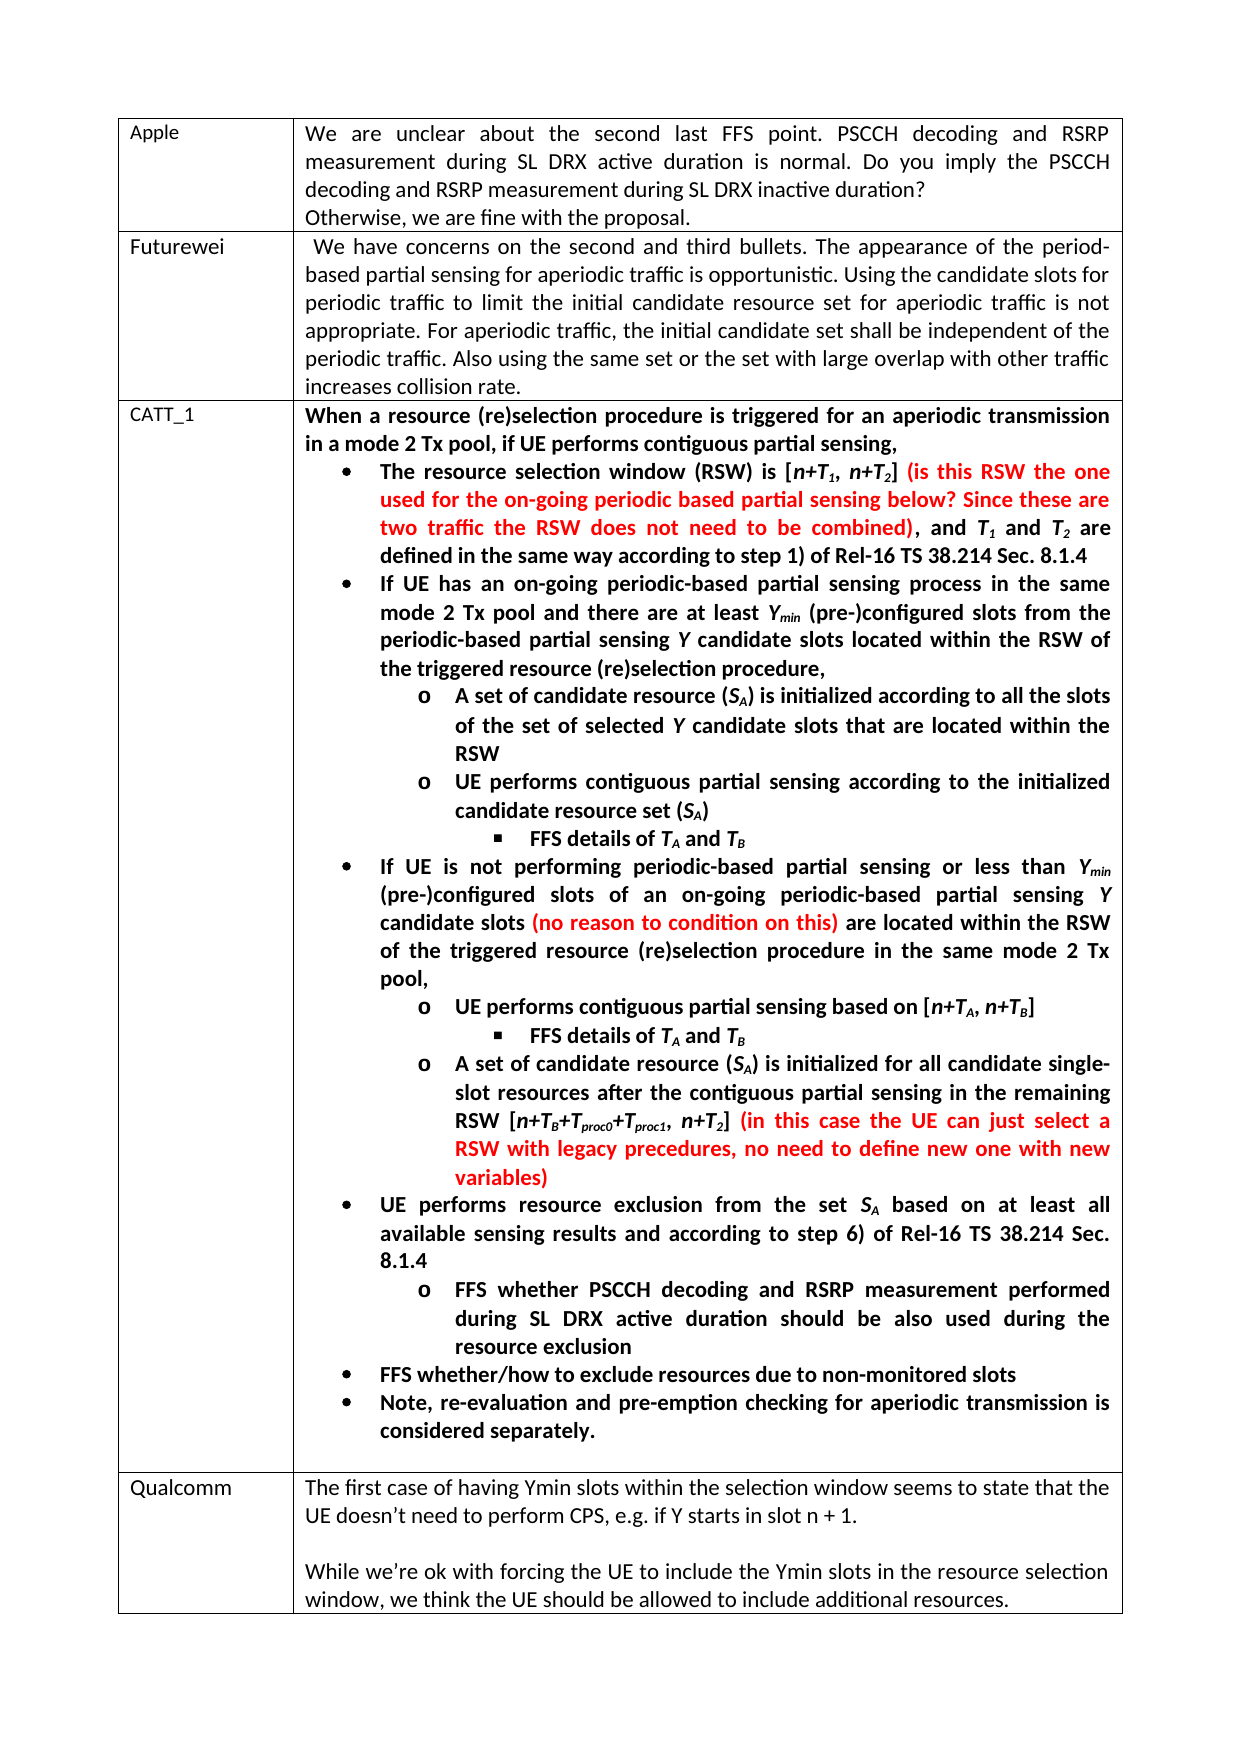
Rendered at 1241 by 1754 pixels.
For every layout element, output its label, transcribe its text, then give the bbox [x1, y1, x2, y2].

table_cell We have concerns on the second and third bullets. The appearance of the period-based partial sensing for aperiodic traffic is opportunistic. Using the candidate slots for periodic traffic to limit the initial candidate resource set for aperiodic traffic is not appropriate. For aperiodic traffic, the initial candidate set shall be independent of the periodic traffic. Also using the same set or the set with large overlap with other traffic increases collision rate. [294, 232, 1122, 400]
table_cell When a resource (re)selection procedure is triggered for an aperiodic transmission in a mode 2 Tx pool, if UE performs contiguous partial sensing, The resource selection window (RSW) is [n+T1, n+T2] (is this RSW the one used for the on-going periodic based partial sensing below? Since these are two traffic the RSW does not need to be combined), and T1 and T2 are defined in the same way according to step 1) of Rel-16 TS 38.214 Sec. 8.1.4 If UE has an on-going periodic-based partial sensing process in the same mode 2 Tx pool and there are at least Ymin (pre-)configured slots from the periodic-based partial sensing Y candidate slots located within the RSW of the triggered resource (re)selection procedure, A set of candidate resource (SA) is initialized according to all the slots of the set of selected Y candidate slots that are located within the RSW UE performs contiguous partial sensing according to the initialized candidate resource set (SA) FFS details of TA and TB If UE is not performing periodic-based partial sensing or less than Ymin (pre-)configured slots of an on-going periodic-based partial sensing Y candidate slots (no reason to condition on this) are located within the RSW of the triggered resource (re)selection procedure in the same mode 2 Tx pool, UE performs contiguous partial sensing based on [n+TA, n+TB] FFS details of TA and TB A set of candidate resource (SA) is initialized for all candidate single-slot resources after the contiguous partial sensing in the remaining RSW [n+TB+Tproc0+Tproc1, n+T2] (in this case the UE can just select a RSW with legacy precedures, no need to define new one with new variables) UE performs resource exclusion from the set SA based on at least all available sensing results and according to step 6) of Rel-16 TS 38.214 Sec. 8.1.4 FFS whether PSCCH decoding and RSRP measurement performed during SL DRX active duration should be also used during the resource exclusion FFS whether/how to exclude resources due to non-monitored slots Note, re-evaluation and pre-emption checking for aperiodic transmission is considered separately. [294, 401, 1122, 1472]
table_cell CATT_1 [119, 401, 293, 1472]
table_cell We are unclear about the second last FFS point. PSCCH decoding and RSRP measurement during SL DRX active duration is normal. Do you imply the PSCCH decoding and RSRP measurement during SL DRX inactive duration? Otherwise, we are fine with the proposal. [294, 119, 1122, 231]
table_cell Qualcomm [119, 1473, 293, 1613]
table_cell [294, 1473, 1122, 1613]
table_cell Futurewei [119, 232, 293, 400]
table_cell Apple [119, 119, 293, 231]
